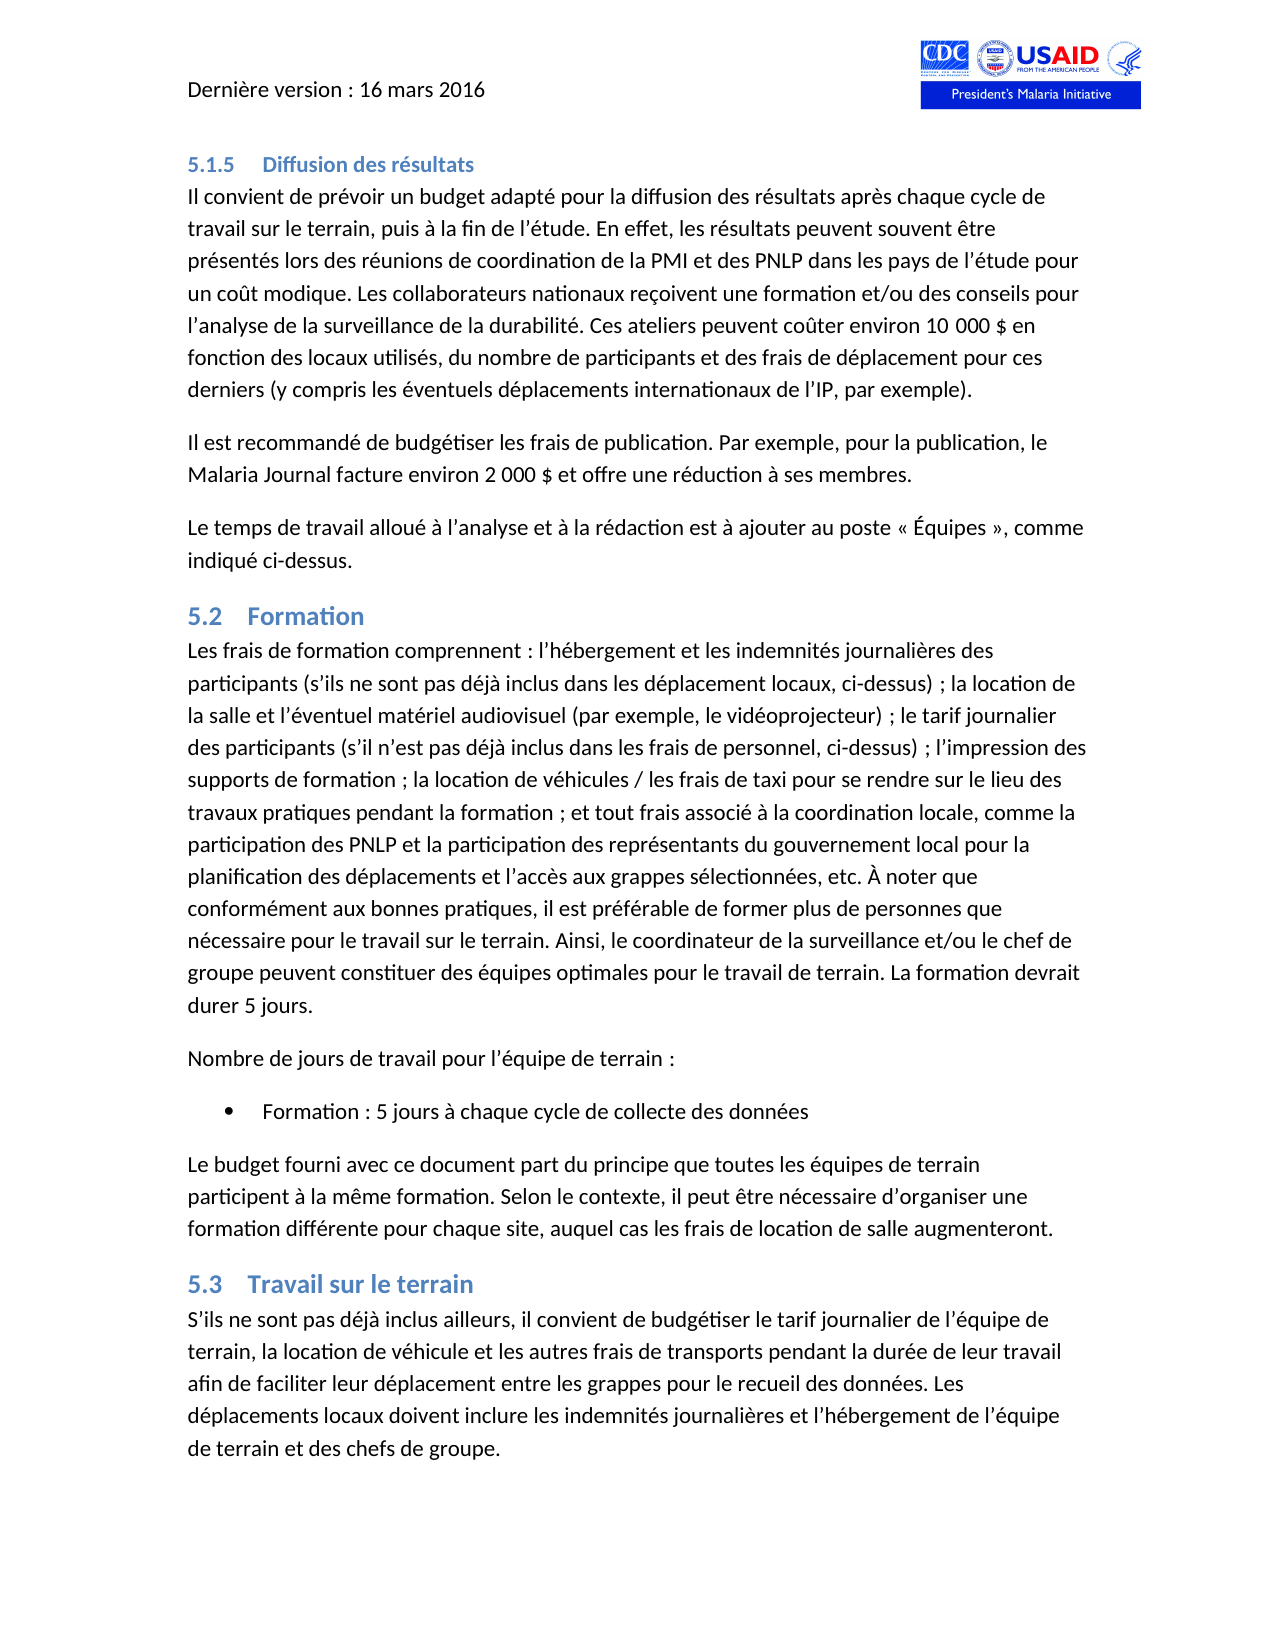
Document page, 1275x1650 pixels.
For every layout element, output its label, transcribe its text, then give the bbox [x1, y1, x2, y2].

list Formation : 5 jours à chaque cycle de collecte des données [225, 1097, 1087, 1125]
subtitle Formation [187, 599, 1087, 632]
text Il est recommandé de budgétiser les frais de publication. Par exemple, pour la publication, le Malaria Journal facture environ 2 000 $ et offre une réduction à ses membres. [187, 428, 1087, 488]
text Il convient de prévoir un budget adapté pour la diffusion des résultats après chaque cycle de travail sur le terrain, puis à la fin de l’étude. En effet, les résultats peuvent souvent être présentés lors des réunions de coordination de la PMI et des PNLP dans les pays de l’étude pour un coût modique. Les collaborateurs nationaux reçoivent une formation et/ou des conseils pour l’analyse de la surveillance de la durabilité. Ces ateliers peuvent coûter environ 10 000 $ en fonction des locaux utilisés, du nombre de participants et des frais de déplacement pour ces derniers (y compris les éventuels déplacements internationaux de l’IP, par exemple). [187, 182, 1087, 403]
subtitle Travail sur le terrain [187, 1267, 1087, 1300]
text Le temps de travail alloué à l’analyse et à la rédaction est à ajouter au poste « Équipes », comme indiqué ci-dessus. [187, 513, 1087, 574]
text Les frais de formation comprennent : l’hébergement et les indemnités journalières des participants (s’ils ne sont pas déjà inclus dans les déplacement locaux, ci-dessus) ; la location de la salle et l’éventuel matériel audiovisuel (par exemple, le vidéoprojecteur) ; le tarif journalier des participants (s’il n’est pas déjà inclus dans les frais de personnel, ci-dessus) ; l’impression des supports de formation ; la location de véhicules / les frais de taxi pour se rendre sur le lieu des travaux pratiques pendant la formation ; et tout frais associé à la coordination locale, comme la participation des PNLP et la participation des représentants du gouvernement local pour la planification des déplacements et l’accès aux grappes sélectionnées, etc. À noter que conformément aux bonnes pratiques, il est préférable de former plus de personnes que nécessaire pour le travail sur le terrain. Ainsi, le coordinateur de la surveillance et/ou le chef de groupe peuvent constituer des équipes optimales pour le travail de terrain. La formation devrait durer 5 jours. [187, 637, 1087, 1019]
text Le budget fourni avec ce document part du principe que toutes les équipes de terrain participent à la même formation. Selon le contexte, il peut être nécessaire d’organiser une formation différente pour chaque site, auquel cas les frais de location de salle augmenteront. [187, 1150, 1087, 1242]
text S’ils ne sont pas déjà inclus ailleurs, il convient de budgétiser le tarif journalier de l’équipe de terrain, la location de véhicule et les autres frais de transports pendant la durée de leur travail afin de faciliter leur déplacement entre les grappes pour le recueil des données. Les déplacements locaux doivent inclure les indemnités journalières et l’hébergement de l’équipe de terrain et des chefs de groupe. [187, 1305, 1087, 1462]
text Nombre de jours de travail pour l’équipe de terrain : [187, 1044, 1087, 1072]
subtitle Diffusion des résultats [187, 150, 1087, 178]
picture [918, 37, 1144, 112]
